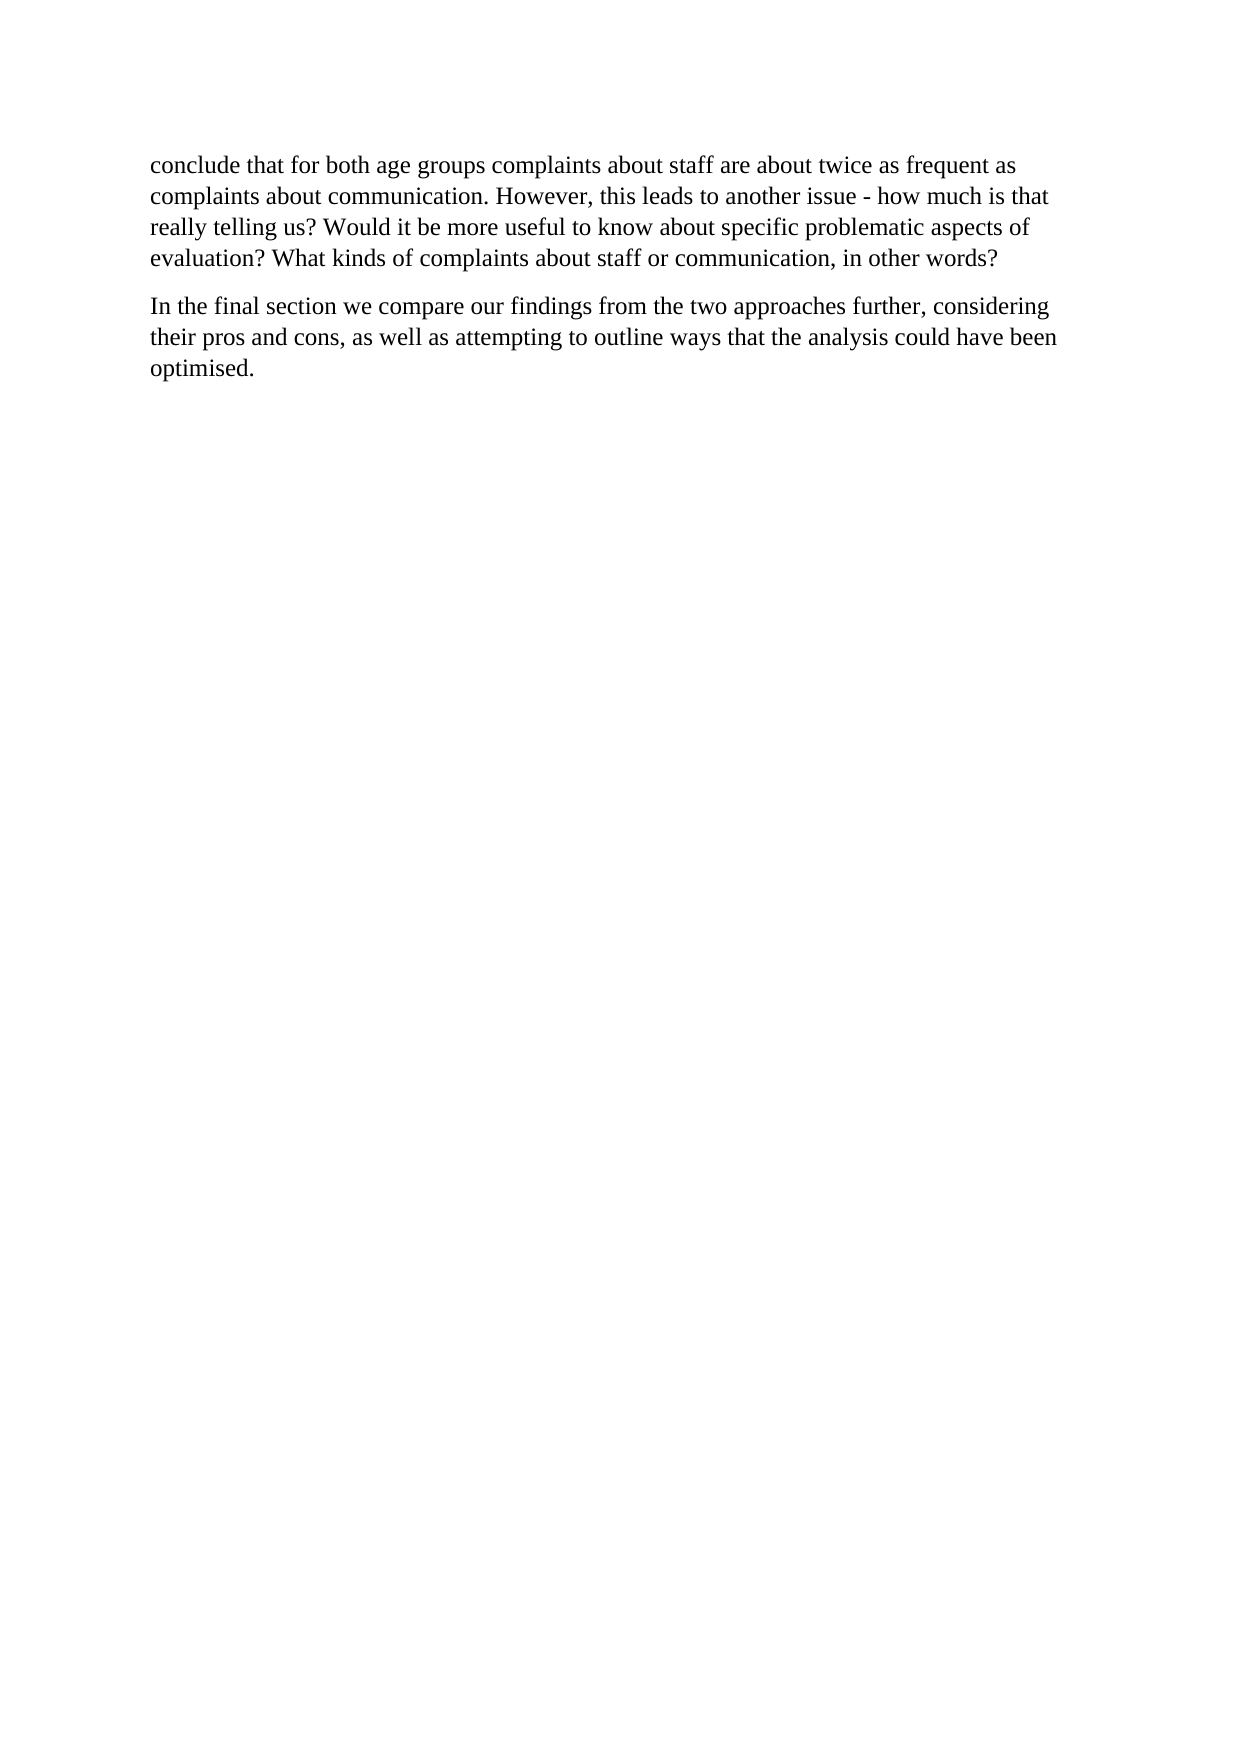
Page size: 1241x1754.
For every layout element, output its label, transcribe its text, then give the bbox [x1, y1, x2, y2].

text In the final section we compare our findings from the two approaches further, considering their pros and cons, as well as attempting to outline ways that the analysis could have been optimised. [150, 291, 1090, 382]
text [150, 150, 1090, 272]
